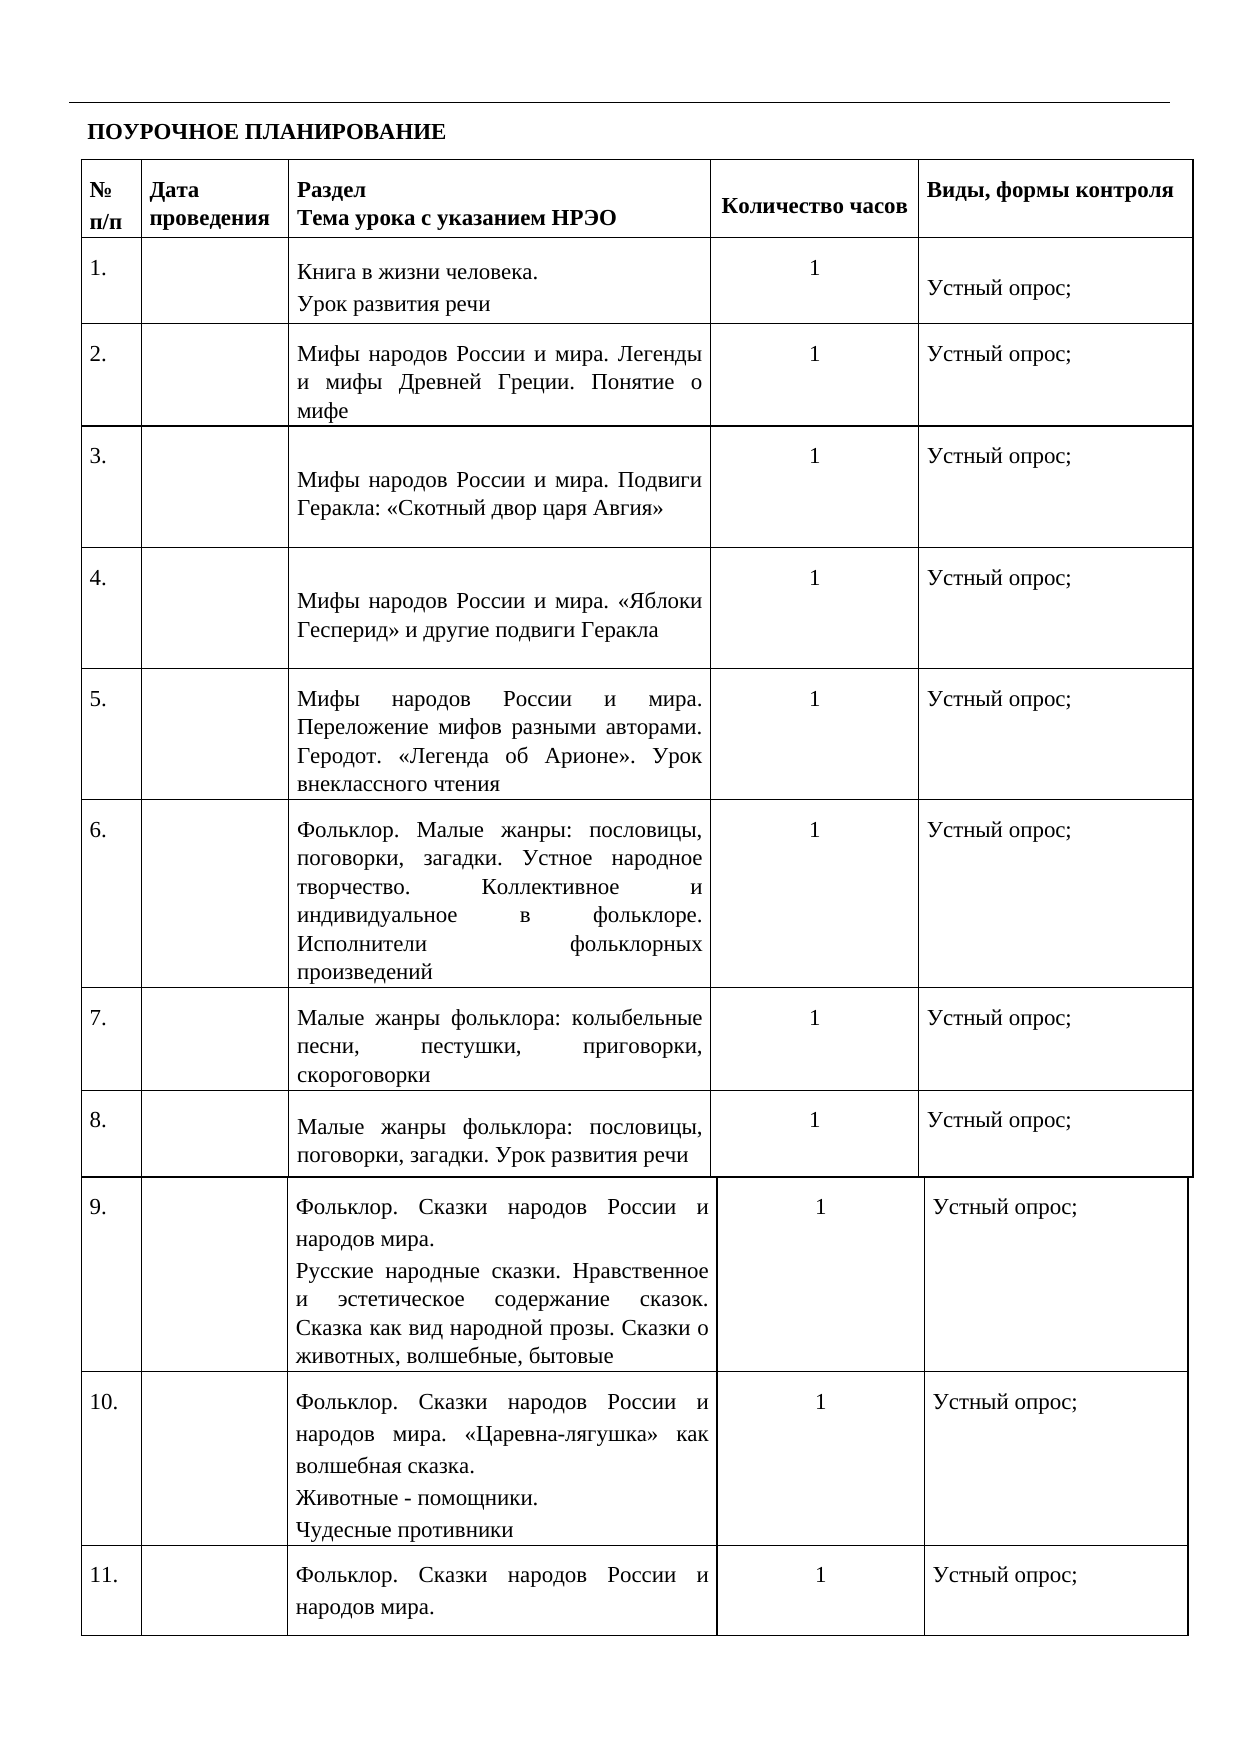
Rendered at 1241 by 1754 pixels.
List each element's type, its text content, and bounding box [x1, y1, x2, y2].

table_cell [142, 800, 288, 987]
table_cell 1 [711, 669, 918, 799]
table_cell 1 [711, 324, 918, 425]
table_cell Мифы народов России и мира. «Яблоки Гесперид» и другие подвиги Геракла [289, 548, 710, 668]
table_cell 1 [711, 427, 918, 547]
table_header № п/п [82, 160, 141, 237]
table_cell 1 [711, 238, 918, 323]
table_cell [142, 238, 288, 323]
table_cell 10. [82, 1372, 141, 1544]
table_cell 1 [711, 988, 918, 1089]
table_cell 1 [718, 1372, 924, 1544]
table_cell 11. [82, 1546, 141, 1634]
table_cell Устный опрос; [919, 548, 1192, 668]
table_header Дата проведения [142, 160, 288, 237]
table_cell Мифы народов России и мира. Легенды и мифы Древней Греции. Понятие о мифе [289, 324, 710, 425]
table_cell Мифы народов России и мира. Подвиги Геракла: «Скотный двор царя Авгия» [289, 427, 710, 547]
table_cell Устный опрос; [919, 1091, 1192, 1176]
table_cell [142, 988, 288, 1089]
table_cell 8. [82, 1091, 141, 1176]
table_cell Устный опрос; [919, 427, 1192, 547]
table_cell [288, 1546, 716, 1634]
table_cell Устный опрос; [919, 324, 1192, 425]
table_cell [142, 1178, 287, 1371]
table_cell 7. [82, 988, 141, 1089]
table_cell [142, 548, 288, 668]
table_cell [142, 427, 288, 547]
table_header Виды, формы контроля [919, 160, 1192, 237]
table_cell Устный опрос; [919, 988, 1192, 1089]
table_cell 6. [82, 800, 141, 987]
table_cell 1 [711, 548, 918, 668]
table_cell Фольклор. Малые жанры: пословицы, поговорки, загадки. Устное народное творчество. Коллективное и индивидуальное в фольклоре. Исполнители фольклорных произведений [289, 800, 710, 987]
table_cell 1. [82, 238, 141, 323]
table_cell 1 [718, 1178, 924, 1371]
table_cell Малые жанры фольклора: пословицы, поговорки, загадки. Урок развития речи [289, 1091, 710, 1176]
table_cell 3. [82, 427, 141, 547]
table_cell Устный опрос; [919, 669, 1192, 799]
table_cell [142, 1372, 287, 1544]
table_cell Устный опрос; [919, 800, 1192, 987]
table_cell 1 [711, 800, 918, 987]
table_cell [142, 324, 288, 425]
text ПОУРОЧНОЕ ПЛАНИРОВАНИЕ [87, 118, 1152, 144]
table_cell Мифы народов России и мира. Переложение мифов разными авторами. Геродот. «Легенда об Арионе». Урок внеклассного чтения [289, 669, 710, 799]
table_header Количество часов [711, 160, 918, 237]
table_cell [142, 669, 288, 799]
table_cell Устный опрос; [919, 238, 1192, 323]
table_cell Устный опрос; [925, 1546, 1187, 1634]
table_cell [142, 1091, 288, 1176]
table_cell 5. [82, 669, 141, 799]
table_cell [142, 1546, 287, 1634]
table_cell Фольклор. Сказки народов России и народов мира. Русские народные сказки. Нравственное и эстетическое содержание сказок. Сказка как вид народной прозы. Сказки о животных, волшебные, бытовые [288, 1178, 716, 1371]
table_cell 9. [82, 1178, 141, 1371]
table_cell 2. [82, 324, 141, 425]
table_cell 4. [82, 548, 141, 668]
table_header Раздел Тема урока с указанием НРЭО [289, 160, 710, 237]
table_cell Малые жанры фольклора: колыбельные песни, пестушки, приговорки, скороговорки [289, 988, 710, 1089]
table_cell 1 [718, 1546, 924, 1634]
table_cell Книга в жизни человека. Урок развития речи [289, 238, 710, 323]
table_cell Устный опрос; [925, 1178, 1187, 1371]
table_cell 1 [711, 1091, 918, 1176]
table_cell Фольклор. Сказки народов России и народов мира. «Царевна-лягушка» как волшебная сказка. Животные - помощники. Чудесные противники [288, 1372, 716, 1544]
table_cell Устный опрос; [925, 1372, 1187, 1544]
